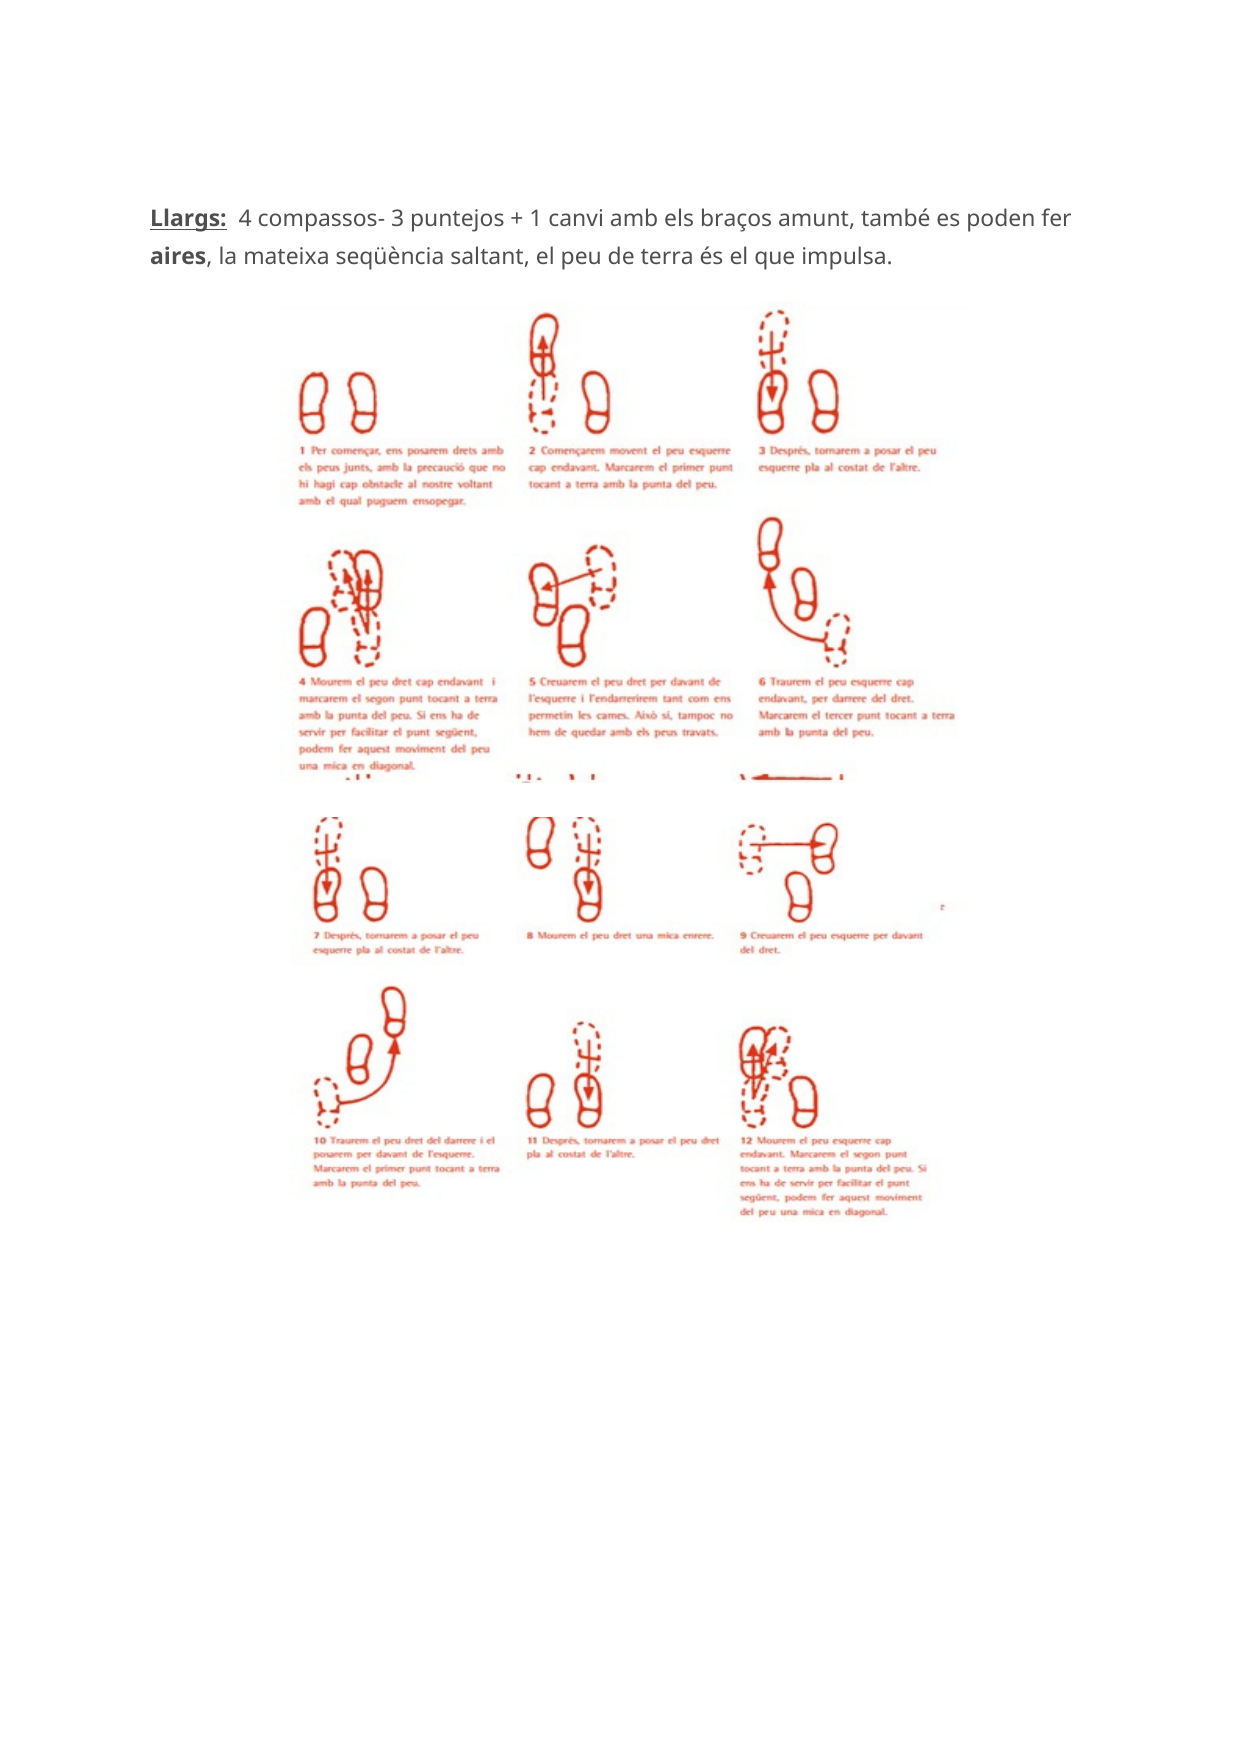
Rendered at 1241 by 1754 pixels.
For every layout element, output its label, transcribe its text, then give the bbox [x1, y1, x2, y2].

picture [267, 817, 974, 1246]
picture [255, 301, 985, 783]
subtitle Llargs: 4 compassos- 3 puntejos + 1 canvi amb els braços amunt, també es poden fer aires, la mateixa seqüència saltant, el peu de terra és el que impulsa. [150, 202, 1090, 271]
